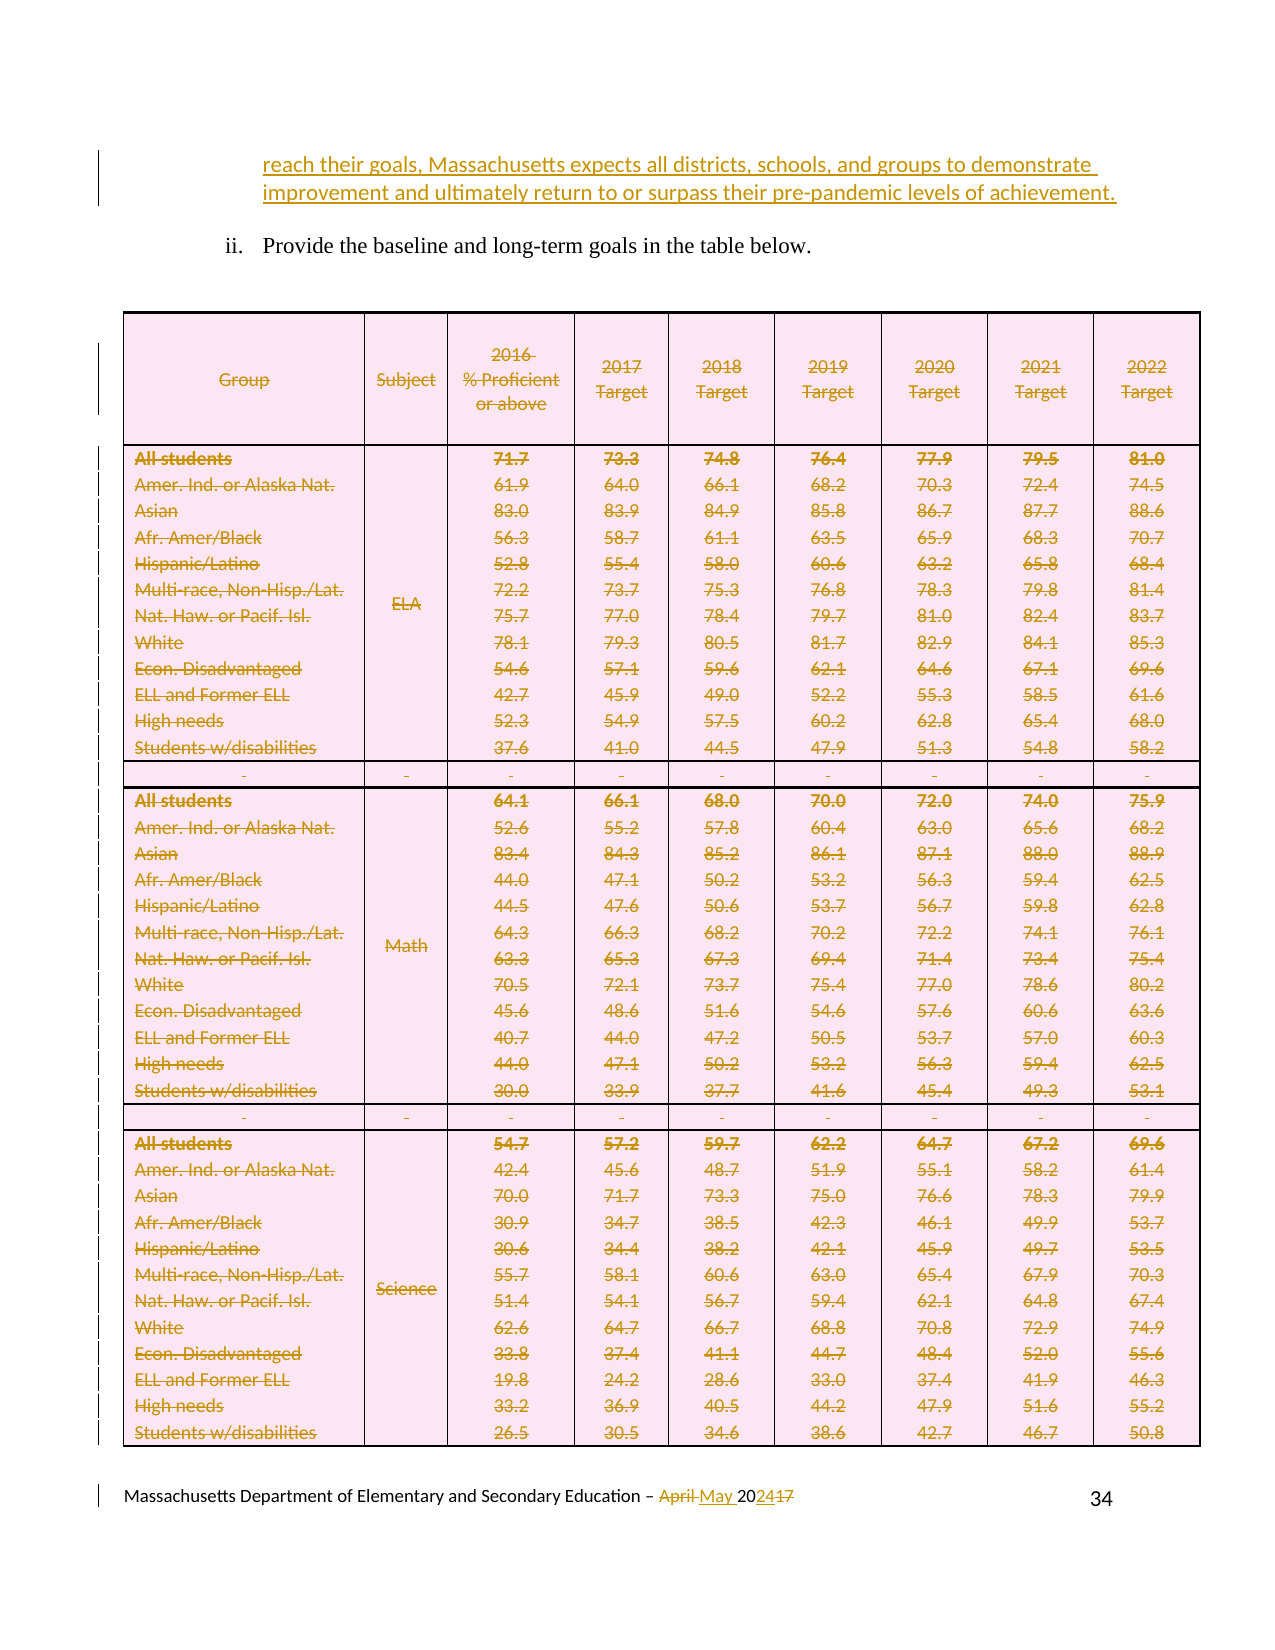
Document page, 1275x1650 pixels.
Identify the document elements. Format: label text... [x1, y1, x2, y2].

list Provide the baseline and long-term goals in the table below. [225, 232, 1125, 259]
